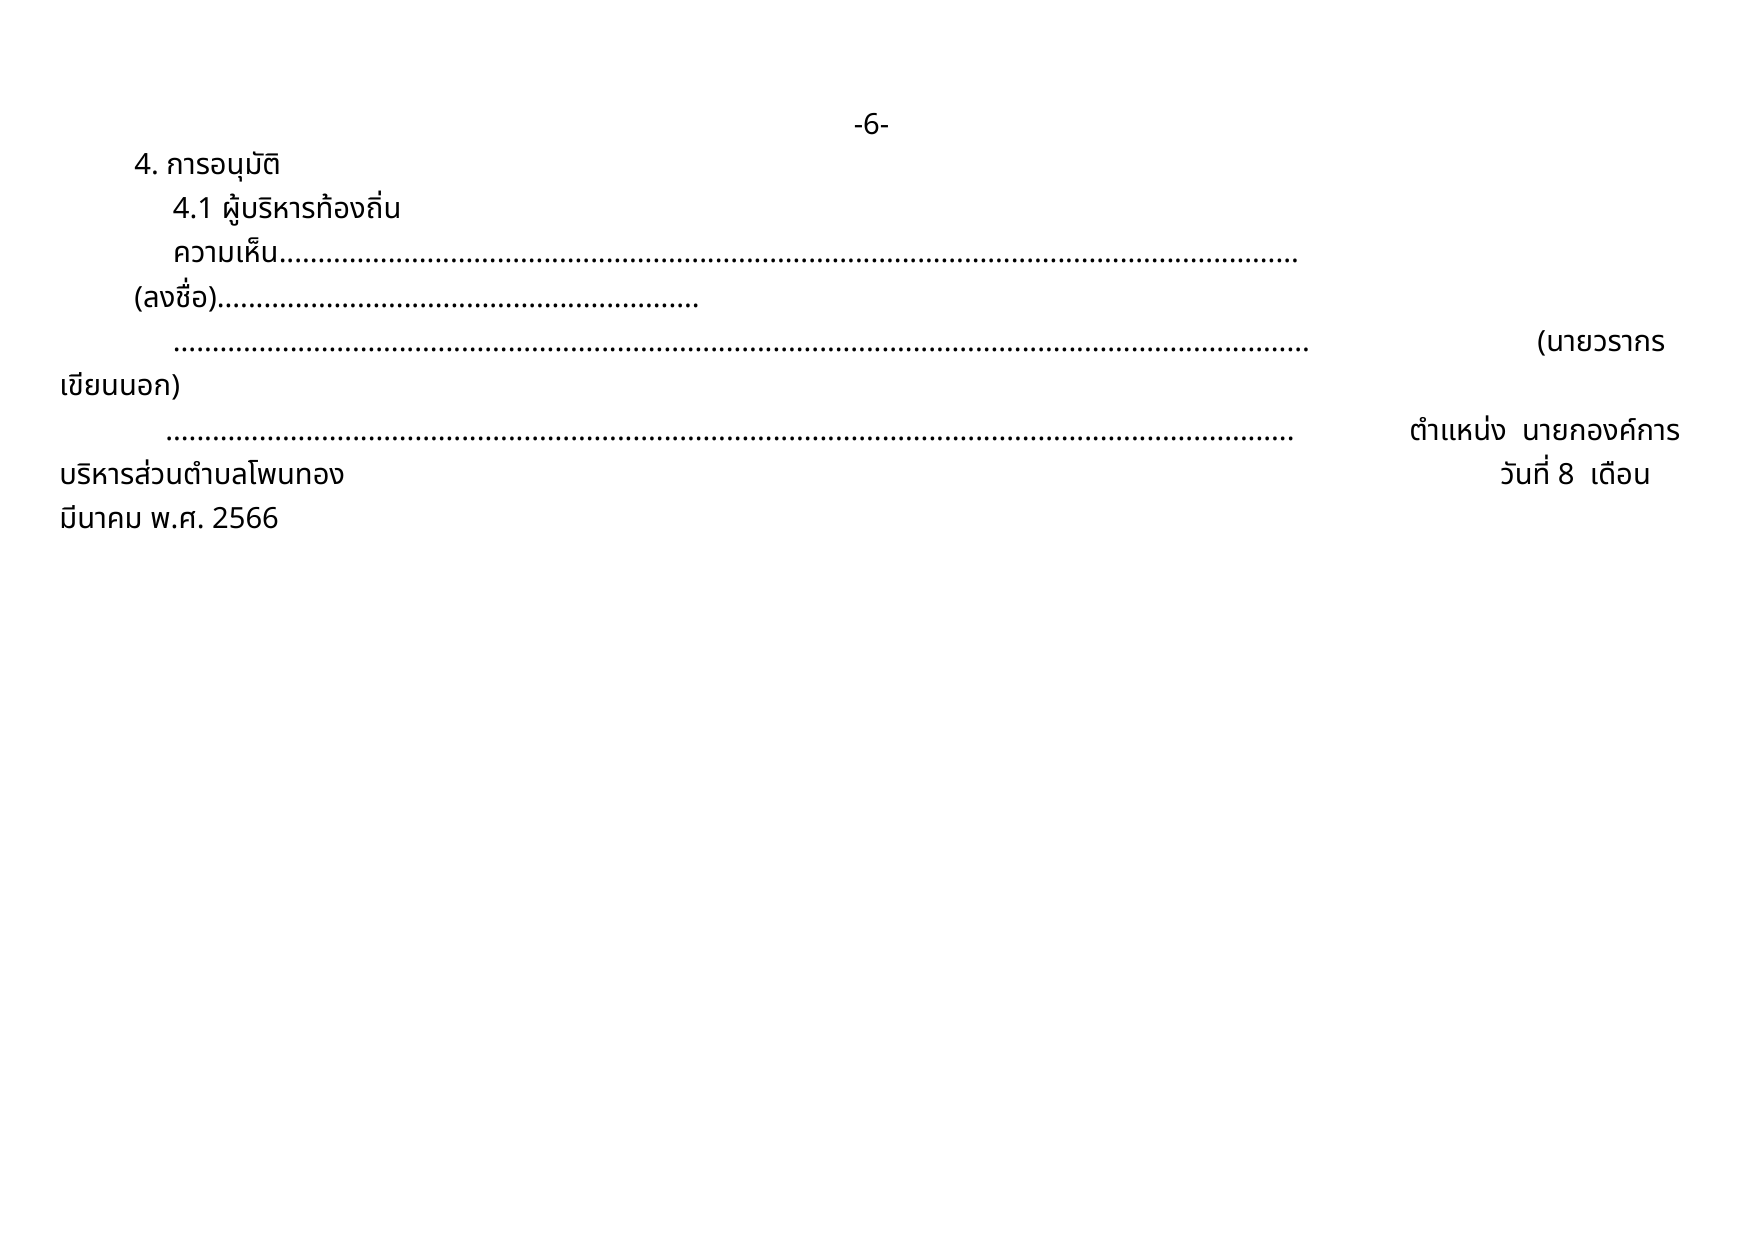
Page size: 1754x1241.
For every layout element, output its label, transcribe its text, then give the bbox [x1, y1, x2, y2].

text ................................................................................................................................................. ตำแหน่ง นายกองค์การบริหารส่วนตำบลโพนทอง วันที่ 8 เดือน มีนาคม พ.ศ. 2566 [59, 409, 1683, 542]
text ความเห็น................................................................................................................................... (ลงชื่อ).............................................................. [59, 232, 1683, 320]
text .................................................................................................................................................. (นายวรากร เขียนนอก) [59, 320, 1683, 409]
text 4. การอนุมัติ [59, 143, 1683, 187]
text 4.1 ผู้บริหารท้องถิ่น [59, 187, 1683, 232]
text -6- [59, 103, 1683, 143]
